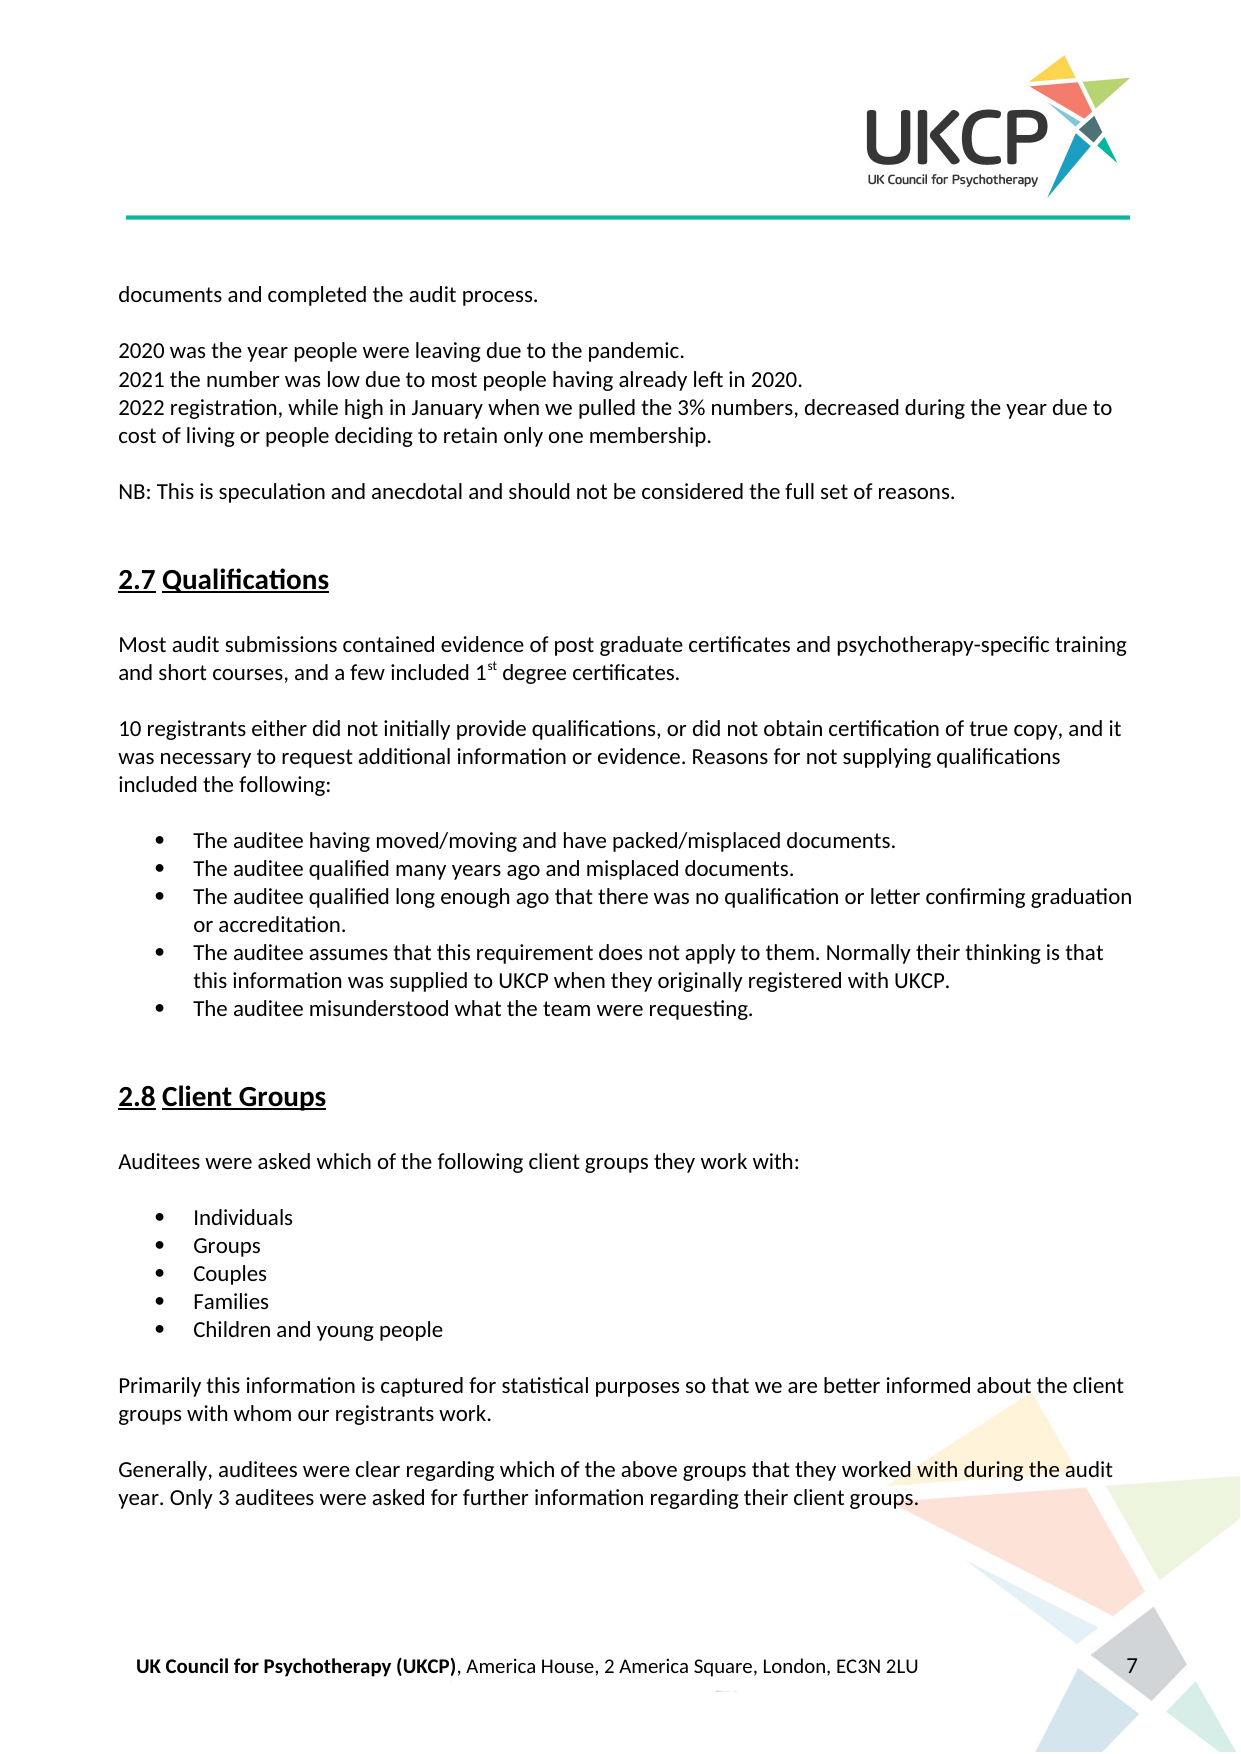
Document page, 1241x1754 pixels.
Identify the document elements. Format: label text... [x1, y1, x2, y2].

text Primarily this information is captured for statistical purposes so that we are better informed about the client groups with whom our registrants work. [118, 1371, 1140, 1427]
list The auditee qualified long enough ago that there was no qualification or letter confirming graduation or accreditation. [156, 882, 1140, 938]
picture [8, 0, 1241, 1752]
text 2021 the number was low due to most people having already left in 2020. [118, 365, 1140, 393]
text 2020 was the year people were leaving due to the pandemic. [118, 337, 1140, 365]
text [118, 281, 1140, 309]
list The auditee having moved/moving and have packed/misplaced documents. [156, 826, 1140, 854]
list Individuals [156, 1203, 1140, 1231]
list The auditee qualified many years ago and misplaced documents. [156, 854, 1140, 882]
list The auditee assumes that this requirement does not apply to them. Normally their thinking is that this information was supplied to UKCP when they originally registered with UKCP. [156, 938, 1140, 994]
list Families [156, 1287, 1140, 1315]
subtitle Qualifications [118, 561, 1138, 596]
text NB: This is speculation and anecdotal and should not be considered the full set of reasons. [118, 477, 1140, 505]
text Auditees were asked which of the following client groups they work with: [118, 1147, 1140, 1175]
list Groups [156, 1231, 1140, 1259]
list Couples [156, 1259, 1140, 1287]
text Most audit submissions contained evidence of post graduate certificates and psychotherapy-specific training and short courses, and a few included 1st degree certificates. [118, 630, 1140, 686]
subtitle Client Groups [118, 1078, 1138, 1114]
text Generally, auditees were clear regarding which of the above groups that they worked with during the audit year. Only 3 auditees were asked for further information regarding their client groups. [118, 1455, 1140, 1511]
list Children and young people [156, 1315, 1140, 1343]
text 10 registrants either did not initially provide qualifications, or did not obtain certification of true copy, and it was necessary to request additional information or evidence. Reasons for not supplying qualifications included the following: [118, 714, 1140, 798]
list The auditee misunderstood what the team were requesting. [156, 994, 1140, 1022]
text 2022 registration, while high in January when we pulled the 3% numbers, decreased during the year due to cost of living or people deciding to retain only one membership. [118, 393, 1140, 449]
